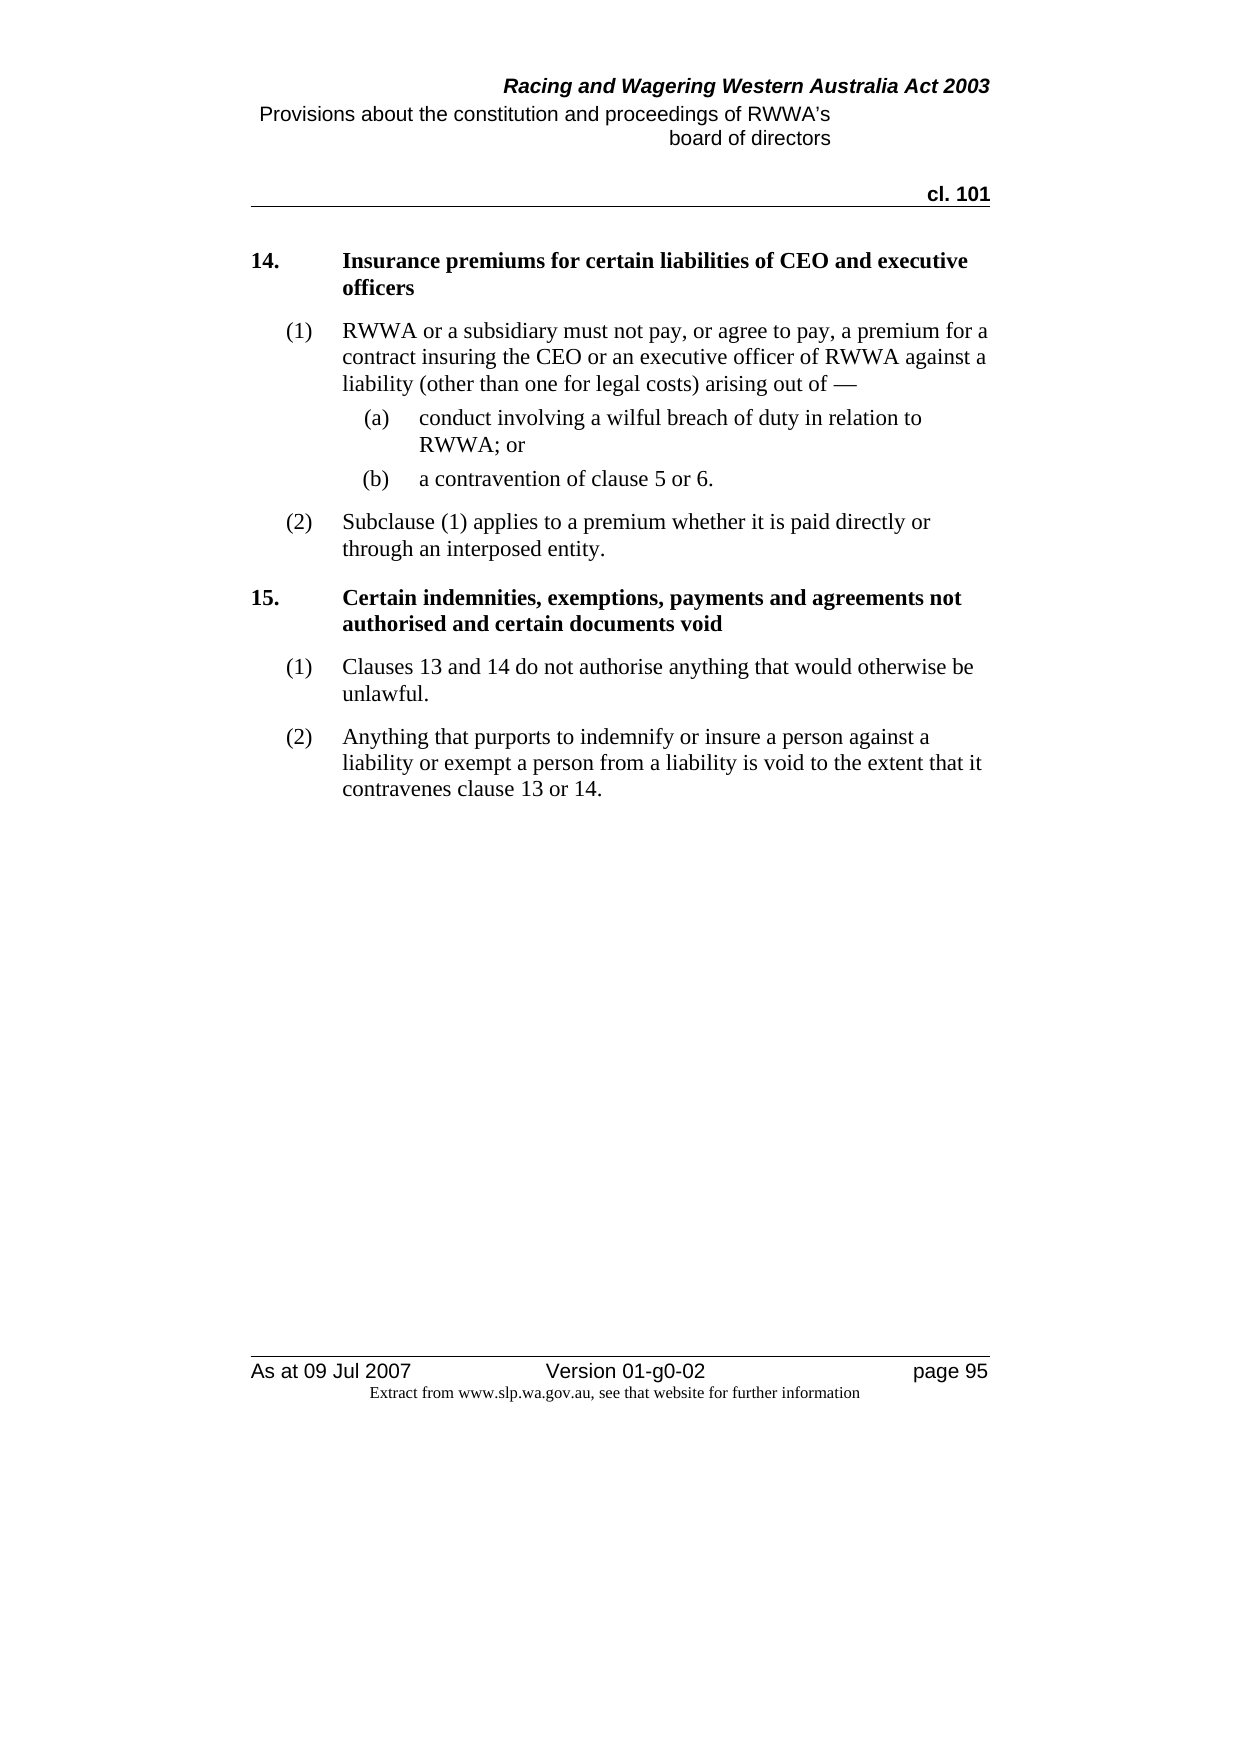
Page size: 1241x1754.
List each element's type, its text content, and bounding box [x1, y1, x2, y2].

subtitle 14. Insurance premiums for certain liabilities of CEO and executive officers [251, 247, 990, 300]
text (2) Subclause (1) applies to a premium whether it is paid directly or through an interposed entity. [251, 508, 990, 561]
text (1) RWWA or a subsidiary must not pay, or agree to pay, a premium for a contract insuring the CEO or an executive officer of RWWA against a liability (other than one for legal costs) arising out of — [251, 317, 990, 396]
text (b) a contravention of clause 5 or 6. [251, 465, 990, 492]
subtitle 15. Certain indemnities, exemptions, payments and agreements not authorised and certain documents void [251, 584, 990, 637]
text (2) Anything that purports to indemnify or insure a person against a liability or exempt a person from a liability is void to the extent that it contravenes clause 13 or 14. [251, 723, 990, 802]
text (a) conduct involving a wilful breach of duty in relation to RWWA; or [251, 404, 990, 457]
text (1) Clauses 13 and 14 do not authorise anything that would otherwise be unlawful. [251, 653, 990, 706]
